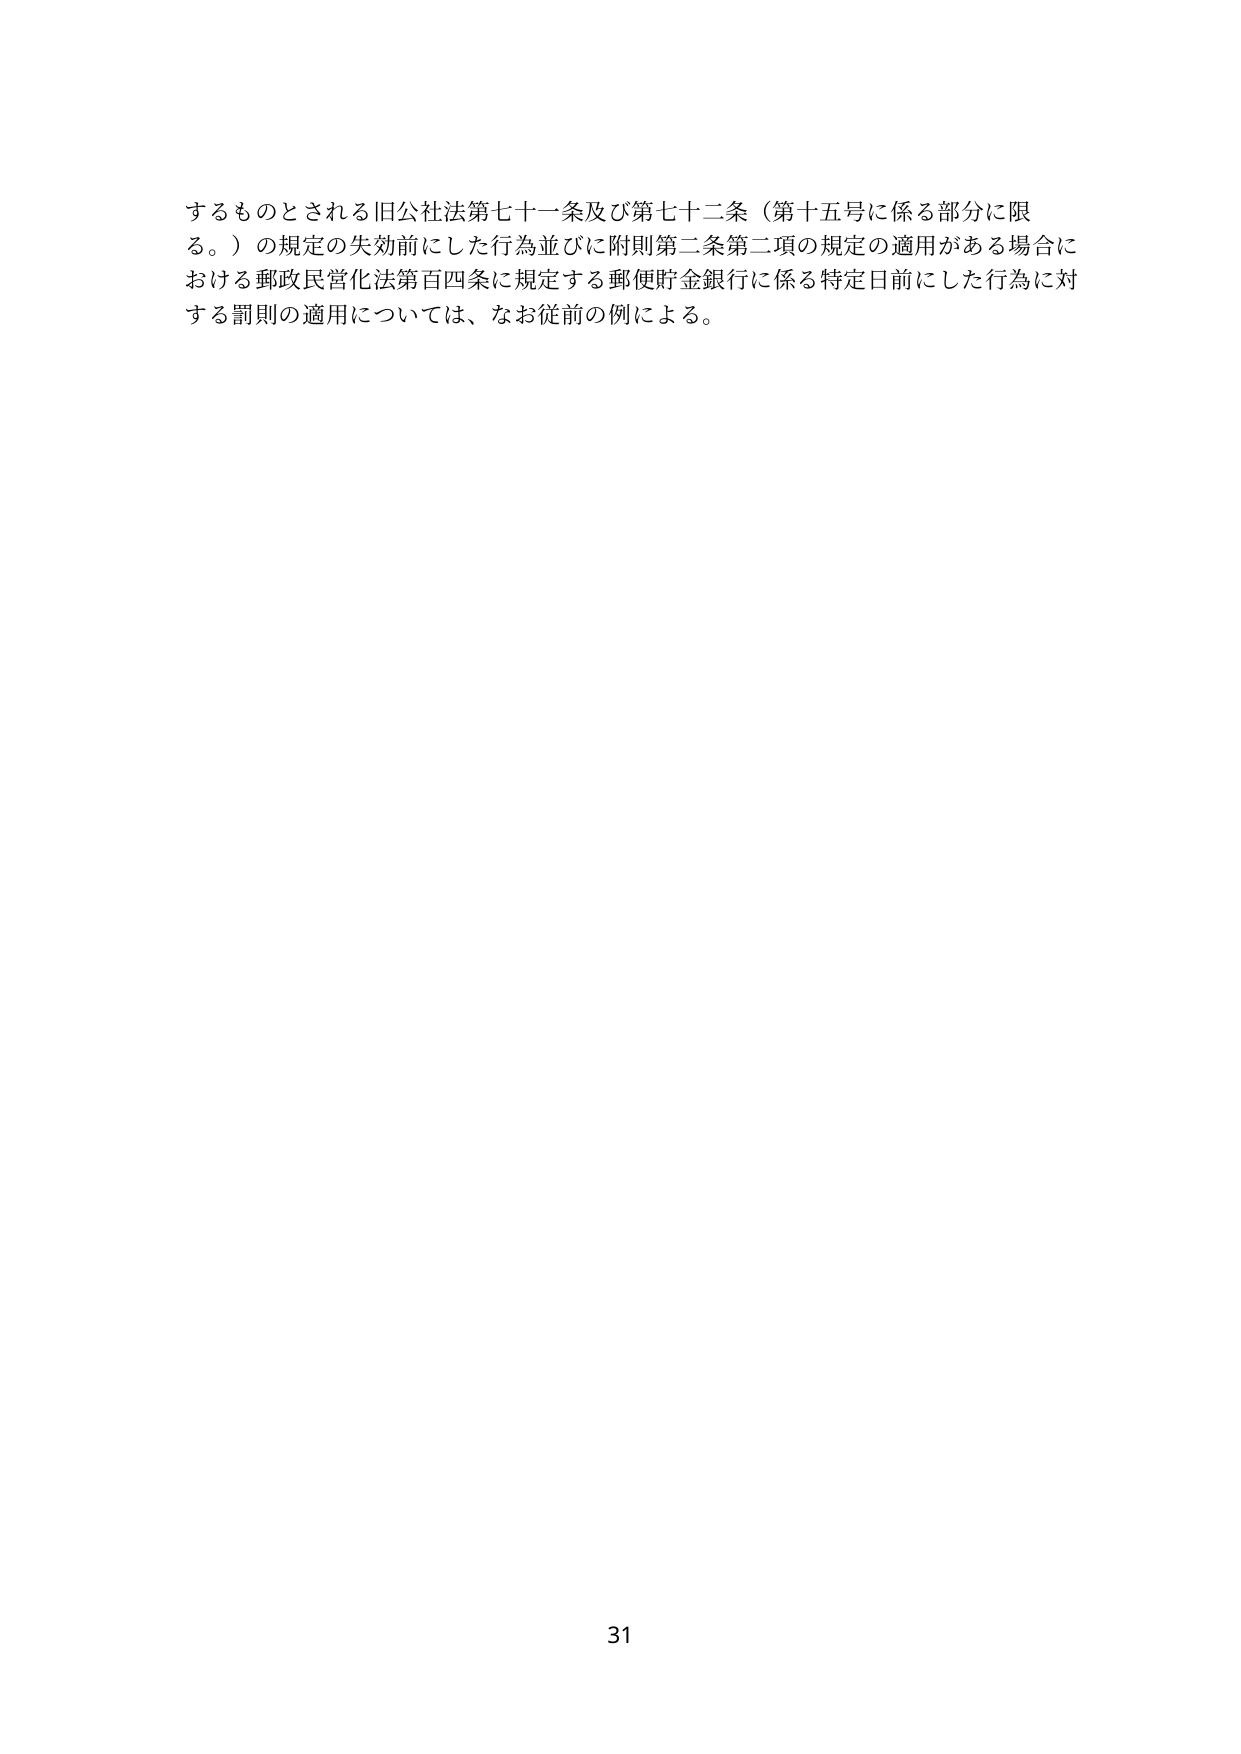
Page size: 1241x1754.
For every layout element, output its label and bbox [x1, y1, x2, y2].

text [161, 194, 1079, 330]
